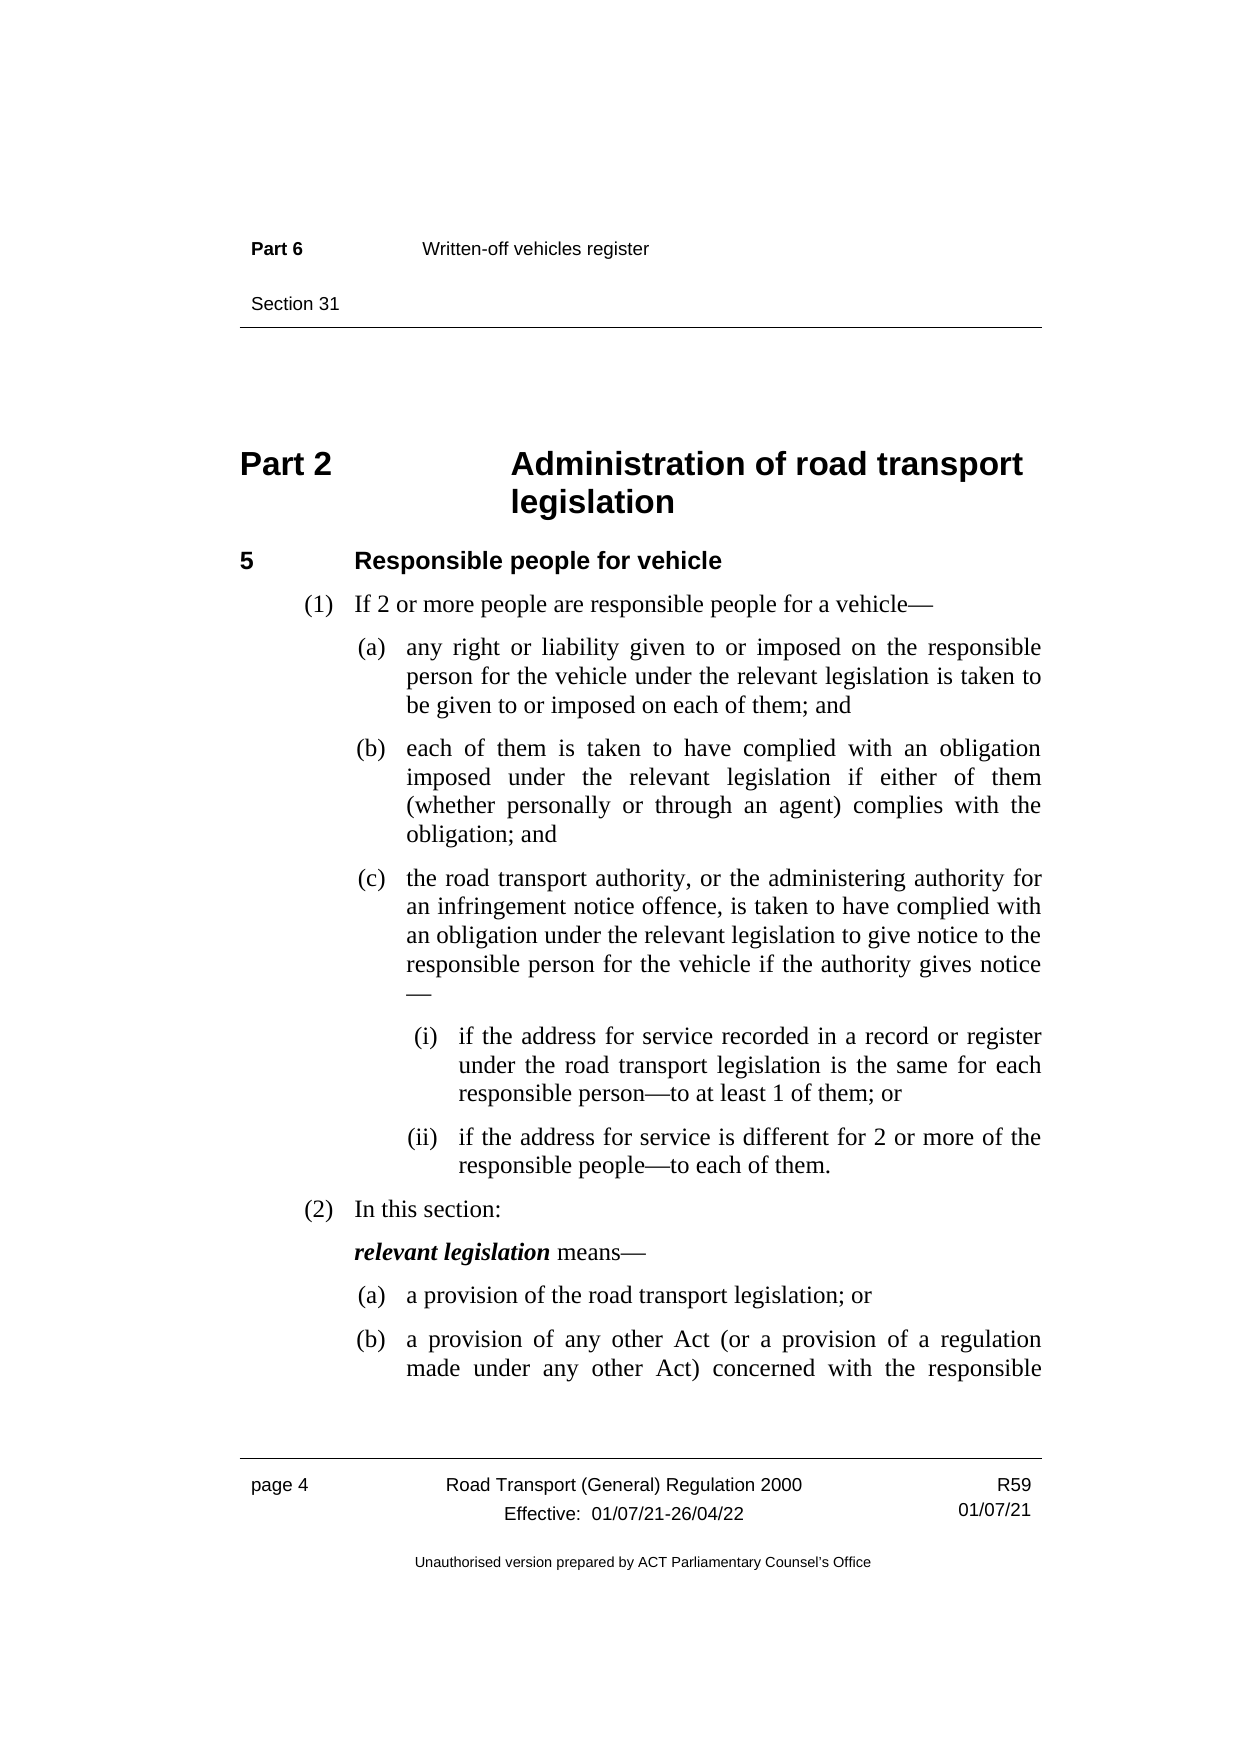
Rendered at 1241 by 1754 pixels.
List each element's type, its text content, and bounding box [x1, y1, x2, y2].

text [239, 1324, 1042, 1381]
text (1) If 2 or more people are responsible people for a vehicle— [239, 589, 1042, 618]
text (a) a provision of the road transport legislation; or [239, 1281, 1042, 1309]
text (c) the road transport authority, or the administering authority for an infringement notice offence, is taken to have complied with an obligation under the relevant legislation to give notice to the responsible person for the vehicle if the authority gives notice— [239, 863, 1042, 1006]
text (a) any right or liability given to or imposed on the responsible person for the vehicle under the relevant legislation is taken to be given to or imposed on each of them; and [239, 632, 1042, 718]
text (i) if the address for service recorded in a record or register under the road transport legislation is the same for each responsible person—to at least 1 of them; or [239, 1021, 1042, 1107]
text Part 2 Administration of road transport legislation [239, 444, 1042, 521]
text relevant legislation means— [354, 1237, 1042, 1266]
text (b) each of them is taken to have complied with an obligation imposed under the relevant legislation if either of them (whether personally or through an agent) complies with the obligation; and [239, 733, 1042, 848]
text (2) In this section: [239, 1194, 1042, 1223]
text (ii) if the address for service is different for 2 or more of the responsible people—to each of them. [239, 1122, 1042, 1179]
text 5 Responsible people for vehicle [239, 546, 1042, 574]
